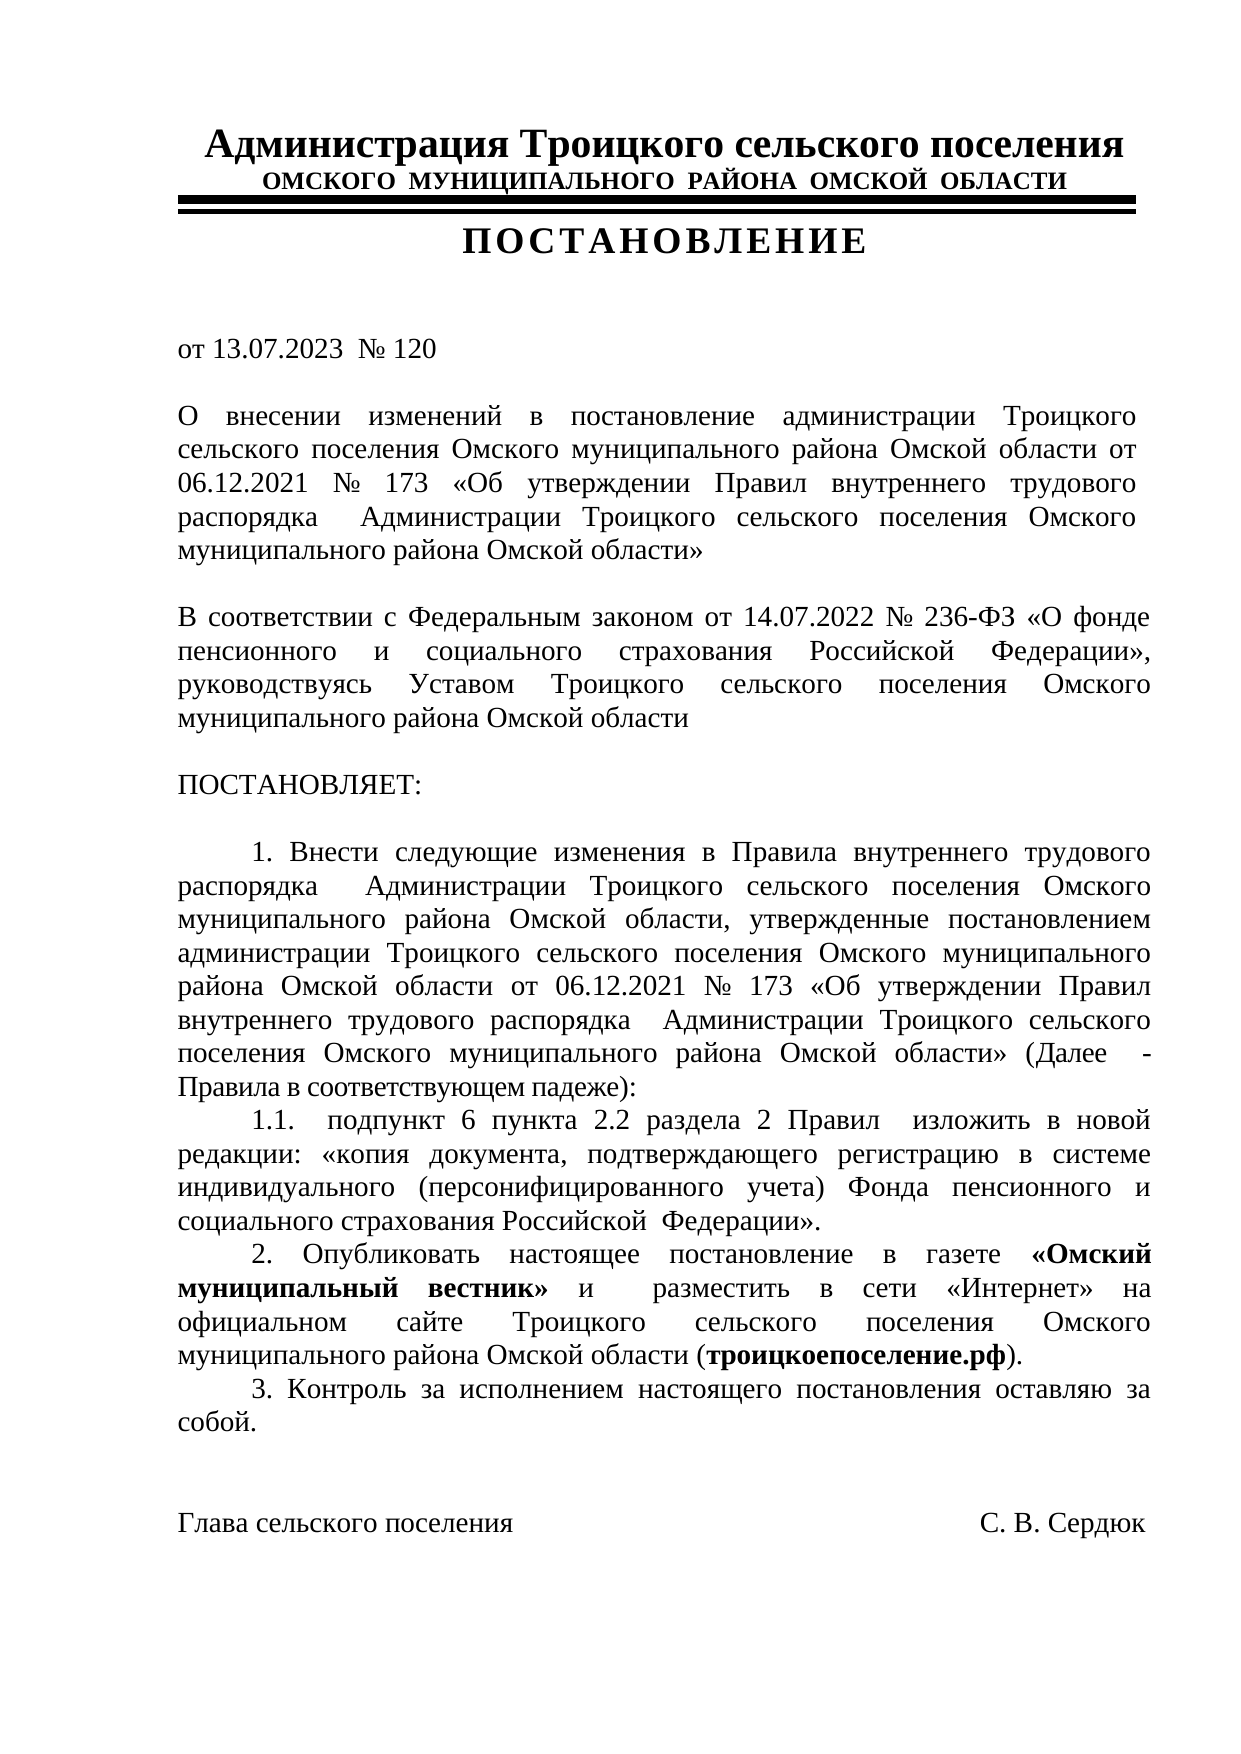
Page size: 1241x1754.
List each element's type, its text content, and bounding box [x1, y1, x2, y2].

text 3. Контроль за исполнением настоящего постановления оставляю за собой. [177, 1371, 1152, 1438]
text 1. Внести следующие изменения в Правила внутреннего трудового распорядка Администрации Троицкого сельского поселения Омского муниципального района Омской области, утвержденные постановлением администрации Троицкого сельского поселения Омского муниципального района Омской области от 06.12.2021 № 173 «Об утверждении Правил внутреннего трудового распорядка Администрации Троицкого сельского поселения Омского муниципального района Омской области» (Далее - Правила в соответствующем падеже): [177, 834, 1152, 1102]
text В соответствии с Федеральным законом от 14.07.2022 № 236-ФЗ «О фонде пенсионного и социального страхования Российской Федерации», руководствуясь Уставом Троицкого сельского поселения Омского муниципального района Омской области [177, 599, 1152, 733]
text 1.1. подпункт 6 пункта 2.2 раздела 2 Правил изложить в новой редакции: «копия документа, подтверждающего регистрацию в системе индивидуального (персонифицированного учета) Фонда пенсионного и социального страхования Российской Федерации». [177, 1102, 1152, 1237]
text 2. Опубликовать настоящее постановление в газете «Омский муниципальный вестник» и разместить в сети «Интернет» на официальном сайте Троицкого сельского поселения Омского муниципального района Омской области (троицкоепоселение.рф). [177, 1237, 1152, 1371]
text Глава сельского поселения С. В. Сердюк [177, 1505, 1152, 1538]
text ПОСТАНОВЛЕНИЕ [177, 218, 1152, 261]
table_header [178, 214, 1136, 218]
text от 13.07.2023 № 120 [177, 331, 1152, 364]
table_header [178, 204, 1136, 209]
text О внесении изменений в постановление администрации Троицкого сельского поселения Омского муниципального района Омской области от 06.12.2021 № 173 «Об утверждении Правил внутреннего трудового распорядка Администрации Троицкого сельского поселения Омского муниципального района Омской области» [177, 398, 1137, 566]
text Администрация Троицкого сельского поселения ОМСКОГО МУНИЦИПАЛЬНОГО РАЙОНА ОМСКОЙ ОБЛАСТИ [177, 118, 1152, 195]
text ПОСТАНОВЛЯЕТ: [177, 767, 1152, 801]
